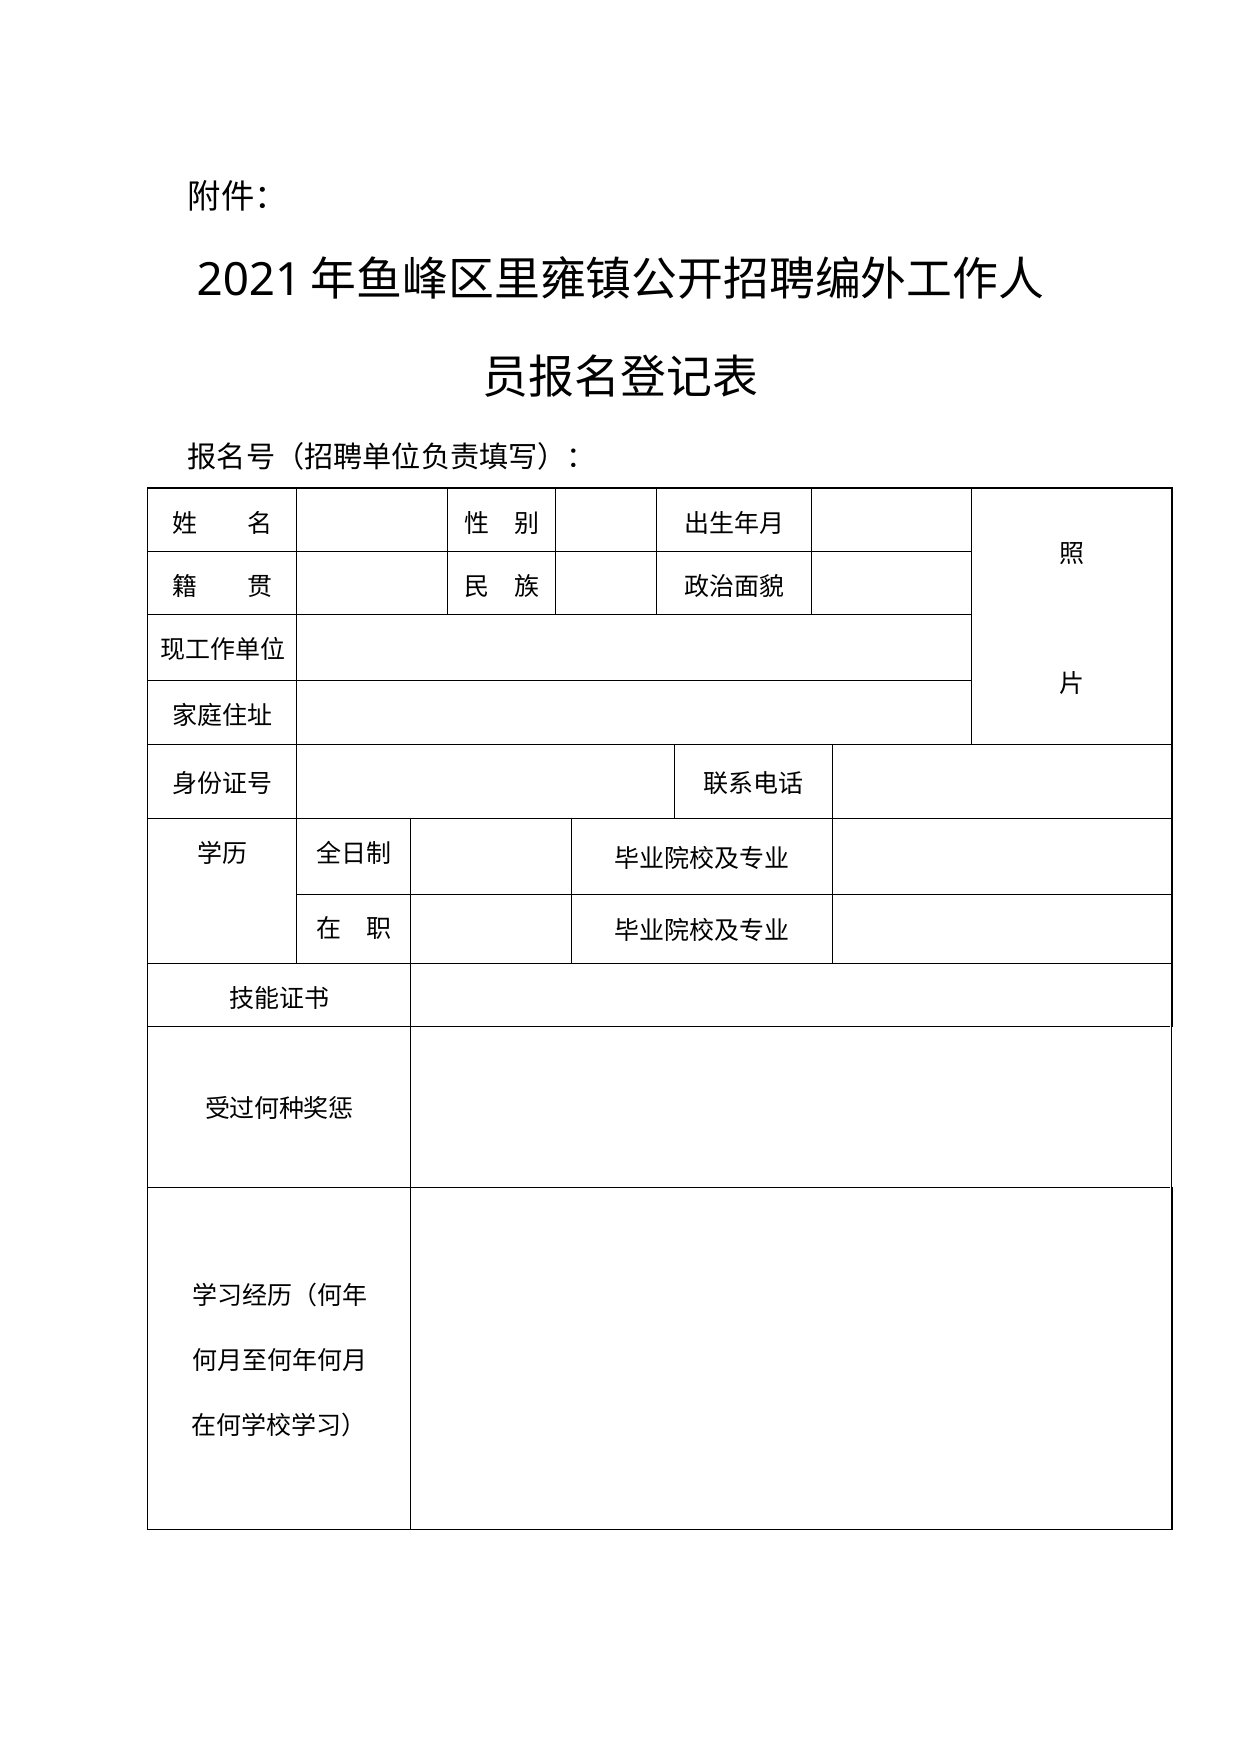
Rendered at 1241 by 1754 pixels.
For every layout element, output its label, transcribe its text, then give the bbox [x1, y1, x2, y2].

text 2021年鱼峰区里雍镇公开招聘编外工作人员报名登记表 [187, 227, 1053, 422]
table_cell [833, 745, 1171, 818]
table_cell [411, 1026, 1171, 1187]
table_cell 技能证书 [148, 964, 410, 1026]
table_cell [556, 552, 656, 614]
table_cell [411, 964, 1171, 1026]
table_cell [411, 895, 571, 963]
table_cell 籍 贯 [148, 552, 296, 614]
table_cell 全日制 教 育 [297, 819, 410, 893]
table_cell [297, 681, 971, 744]
table_cell 在 职 教 育 [297, 895, 410, 963]
table_cell [833, 819, 1171, 893]
table_cell 毕业院校及专业 [572, 895, 832, 963]
table_cell [411, 819, 571, 893]
table_header 姓 名 [148, 489, 296, 551]
table_header [556, 489, 656, 551]
table_header 照 片 [972, 489, 1171, 744]
table_cell [411, 1187, 1171, 1529]
table_header 性 别 [448, 489, 555, 551]
table_cell 民 族 [448, 552, 555, 614]
table_cell 身份证号 [148, 745, 296, 818]
text 附件： [187, 162, 1053, 227]
table_cell 毕业院校及专业 [572, 819, 832, 893]
table_cell 家庭住址 [148, 681, 296, 744]
table_cell [297, 615, 971, 680]
table_cell 政治面貌 [657, 552, 811, 614]
table_cell 联系电话 [675, 745, 832, 818]
table_cell [297, 745, 674, 818]
text 报名号（招聘单位负责填写）： [187, 422, 1053, 487]
table_cell 受过何种奖惩 [148, 1027, 410, 1187]
table_cell 学习经历（何年 何月至何年何月 在何学校学习） [148, 1188, 410, 1529]
table_header [812, 489, 971, 551]
table_header 出生年月 （ 周岁） [657, 489, 811, 551]
table_cell [812, 552, 971, 614]
table_cell 现工作单位及职务 [148, 615, 296, 680]
table_cell [833, 895, 1171, 963]
table_header [297, 489, 447, 551]
table_cell 学历 学位 [148, 819, 296, 963]
table_cell [297, 552, 447, 614]
